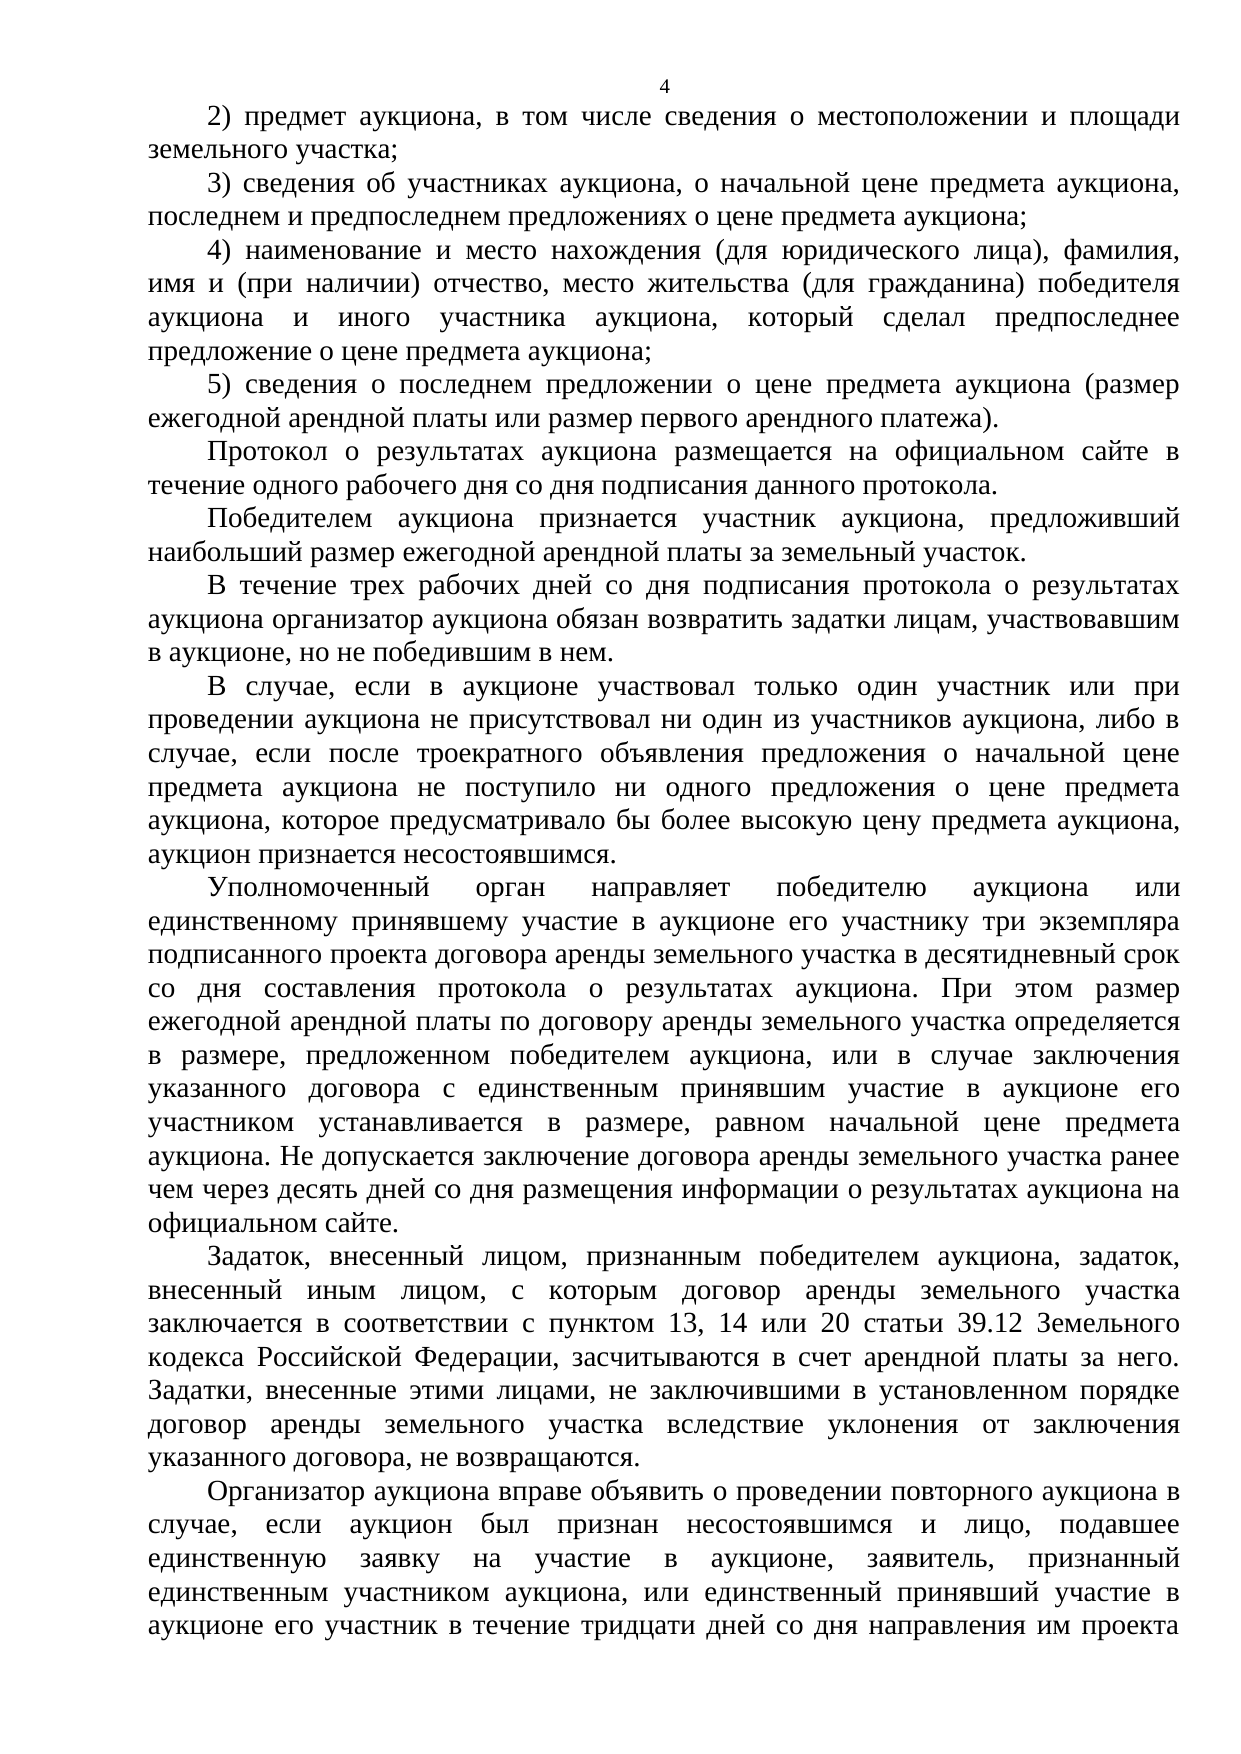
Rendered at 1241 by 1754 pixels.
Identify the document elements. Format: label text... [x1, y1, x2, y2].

text Задаток, внесенный лицом, признанным победителем аукциона, задаток, внесенный иным лицом, с которым договор аренды земельного участка заключается в соответствии с пунктом 13, 14 или 20 статьи 39.12 Земельного кодекса Российской Федерации, засчитываются в счет арендной платы за него. Задатки, внесенные этими лицами, не заключившими в установленном порядке договор аренды земельного участка вследствие уклонения от заключения указанного договора, не возвращаются. [148, 1238, 1181, 1473]
text 3) сведения об участниках аукциона, о начальной цене предмета аукциона, последнем и предпоследнем предложениях о цене предмета аукциона; [148, 165, 1181, 232]
text Победителем аукциона признается участник аукциона, предложивший наибольший размер ежегодной арендной платы за земельный участок. [148, 500, 1181, 567]
text 4) наименование и место нахождения (для юридического лица), фамилия, имя и (при наличии) отчество, место жительства (для гражданина) победителя аукциона и иного участника аукциона, который сделал предпоследнее предложение о цене предмета аукциона; [148, 232, 1181, 366]
text В случае, если в аукционе участвовал только один участник или при проведении аукциона не присутствовал ни один из участников аукциона, либо в случае, если после троекратного объявления предложения о начальной цене предмета аукциона не поступило ни одного предложения о цене предмета аукциона, которое предусматривало бы более высокую цену предмета аукциона, аукцион признается несостоявшимся. [148, 668, 1181, 869]
text 5) сведения о последнем предложении о цене предмета аукциона (размер ежегодной арендной платы или размер первого арендного платежа). [148, 366, 1181, 433]
text В течение трех рабочих дней со дня подписания протокола о результатах аукциона организатор аукциона обязан возвратить задатки лицам, участвовавшим в аукционе, но не победившим в нем. [148, 567, 1181, 668]
text Протокол о результатах аукциона размещается на официальном сайте в течение одного рабочего дня со дня подписания данного протокола. [148, 433, 1181, 500]
text 2) предмет аукциона, в том числе сведения о местоположении и площади земельного участка; [148, 98, 1181, 165]
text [148, 1473, 1181, 1641]
text Уполномоченный орган направляет победителю аукциона или единственному принявшему участие в аукционе его участнику три экземпляра подписанного проекта договора аренды земельного участка в десятидневный срок со дня составления протокола о результатах аукциона. При этом размер ежегодной арендной платы по договору аренды земельного участка определяется в размере, предложенном победителем аукциона, или в случае заключения указанного договора с единственным принявшим участие в аукционе его участником устанавливается в размере, равном начальной цене предмета аукциона. Не допускается заключение договора аренды земельного участка ранее чем через десять дней со дня размещения информации о результатах аукциона на официальном сайте. [148, 869, 1181, 1238]
